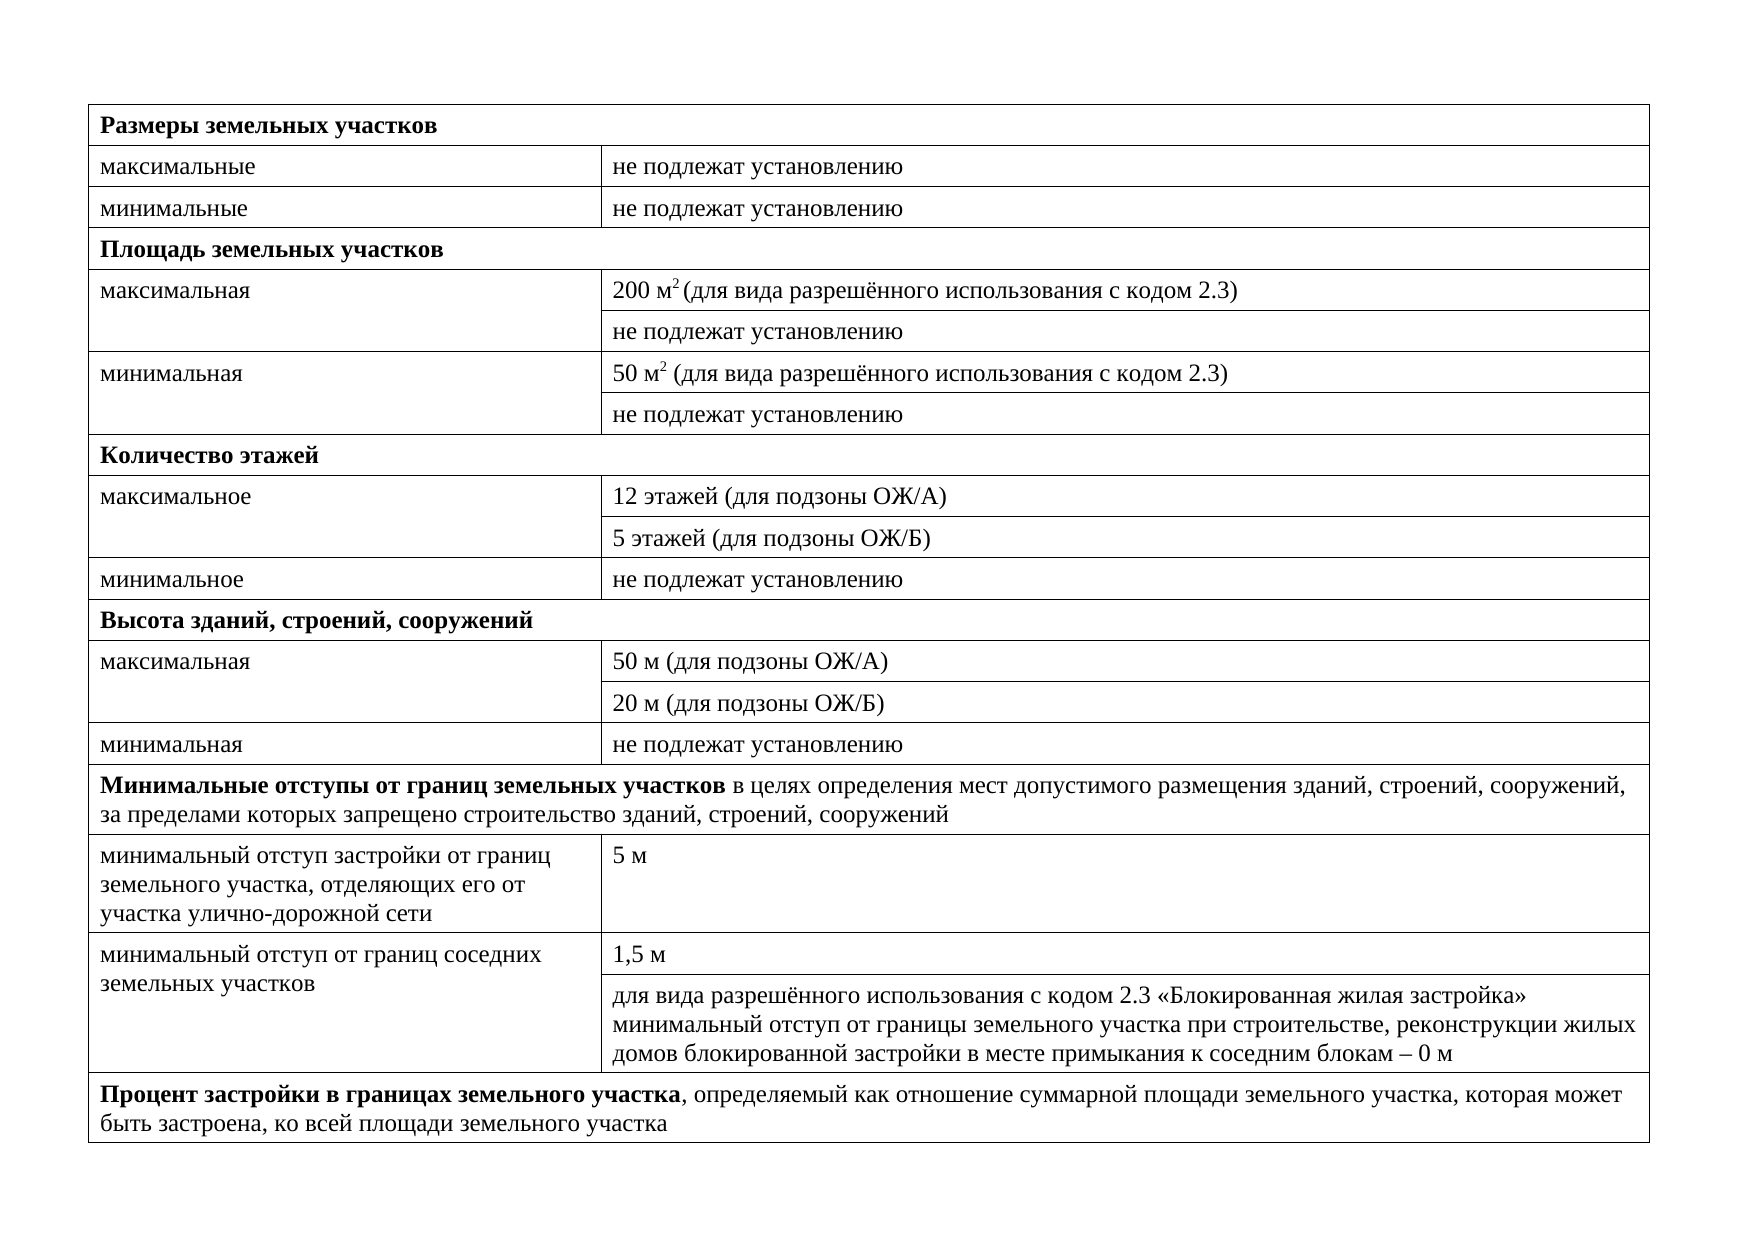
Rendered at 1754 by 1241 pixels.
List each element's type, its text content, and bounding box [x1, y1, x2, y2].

table_cell 20 м (для подзоны ОЖ/Б) [602, 682, 1649, 722]
table_cell не подлежат установлению [602, 723, 1649, 763]
table_cell 50 м2 (для вида разрешённого использования с кодом 2.3) [602, 352, 1649, 392]
table_cell не подлежат установлению [602, 311, 1649, 351]
table_cell максимальная [89, 270, 601, 351]
table_cell минимальная [89, 352, 601, 433]
table_cell не подлежат установлению [602, 393, 1649, 433]
table_cell не подлежат установлению [602, 558, 1649, 598]
table_cell максимальные [89, 146, 601, 186]
table_header Размеры земельных участков [89, 105, 1649, 145]
table_cell 50 м (для подзоны ОЖ/А) [602, 641, 1649, 681]
table_cell для вида разрешённого использования с кодом 2.3 «Блокированная жилая застройка» минимальный отступ от границы земельного участка при строительстве, реконструкции жилых домов блокированной застройки в месте примыкания к соседним блокам – 0 м [602, 975, 1649, 1072]
table_cell минимальный отступ застройки от границ земельного участка, отделяющих его от участка улично-дорожной сети [89, 835, 601, 932]
table_cell максимальная [89, 641, 601, 722]
table_cell 1,5 м [602, 933, 1649, 973]
table_cell минимальные [89, 187, 601, 227]
table_cell минимальное [89, 558, 601, 598]
table_cell минимальная [89, 723, 601, 763]
table_cell минимальный отступ от границ соседних земельных участков [89, 933, 601, 1072]
table_cell 200 м2 (для вида разрешённого использования с кодом 2.3) [602, 270, 1649, 310]
table_cell Площадь земельных участков [89, 228, 1649, 268]
table_cell Высота зданий, строений, сооружений [89, 600, 1649, 640]
table_cell Процент застройки в границах земельного участка, определяемый как отношение суммарной площади земельного участка, которая может быть застроена, ко всей площади земельного участка [89, 1073, 1649, 1142]
table_cell 5 этажей (для подзоны ОЖ/Б) [602, 517, 1649, 557]
table_cell не подлежат установлению [602, 187, 1649, 227]
table_cell 12 этажей (для подзоны ОЖ/А) [602, 476, 1649, 516]
table_cell не подлежат установлению [602, 146, 1649, 186]
table_cell максимальное [89, 476, 601, 557]
table_cell Минимальные отступы от границ земельных участков в целях определения мест допустимого размещения зданий, строений, сооружений, за пределами которых запрещено строительство зданий, строений, сооружений [89, 765, 1649, 833]
table_cell 5 м [602, 835, 1649, 932]
table_cell Количество этажей [89, 435, 1649, 475]
